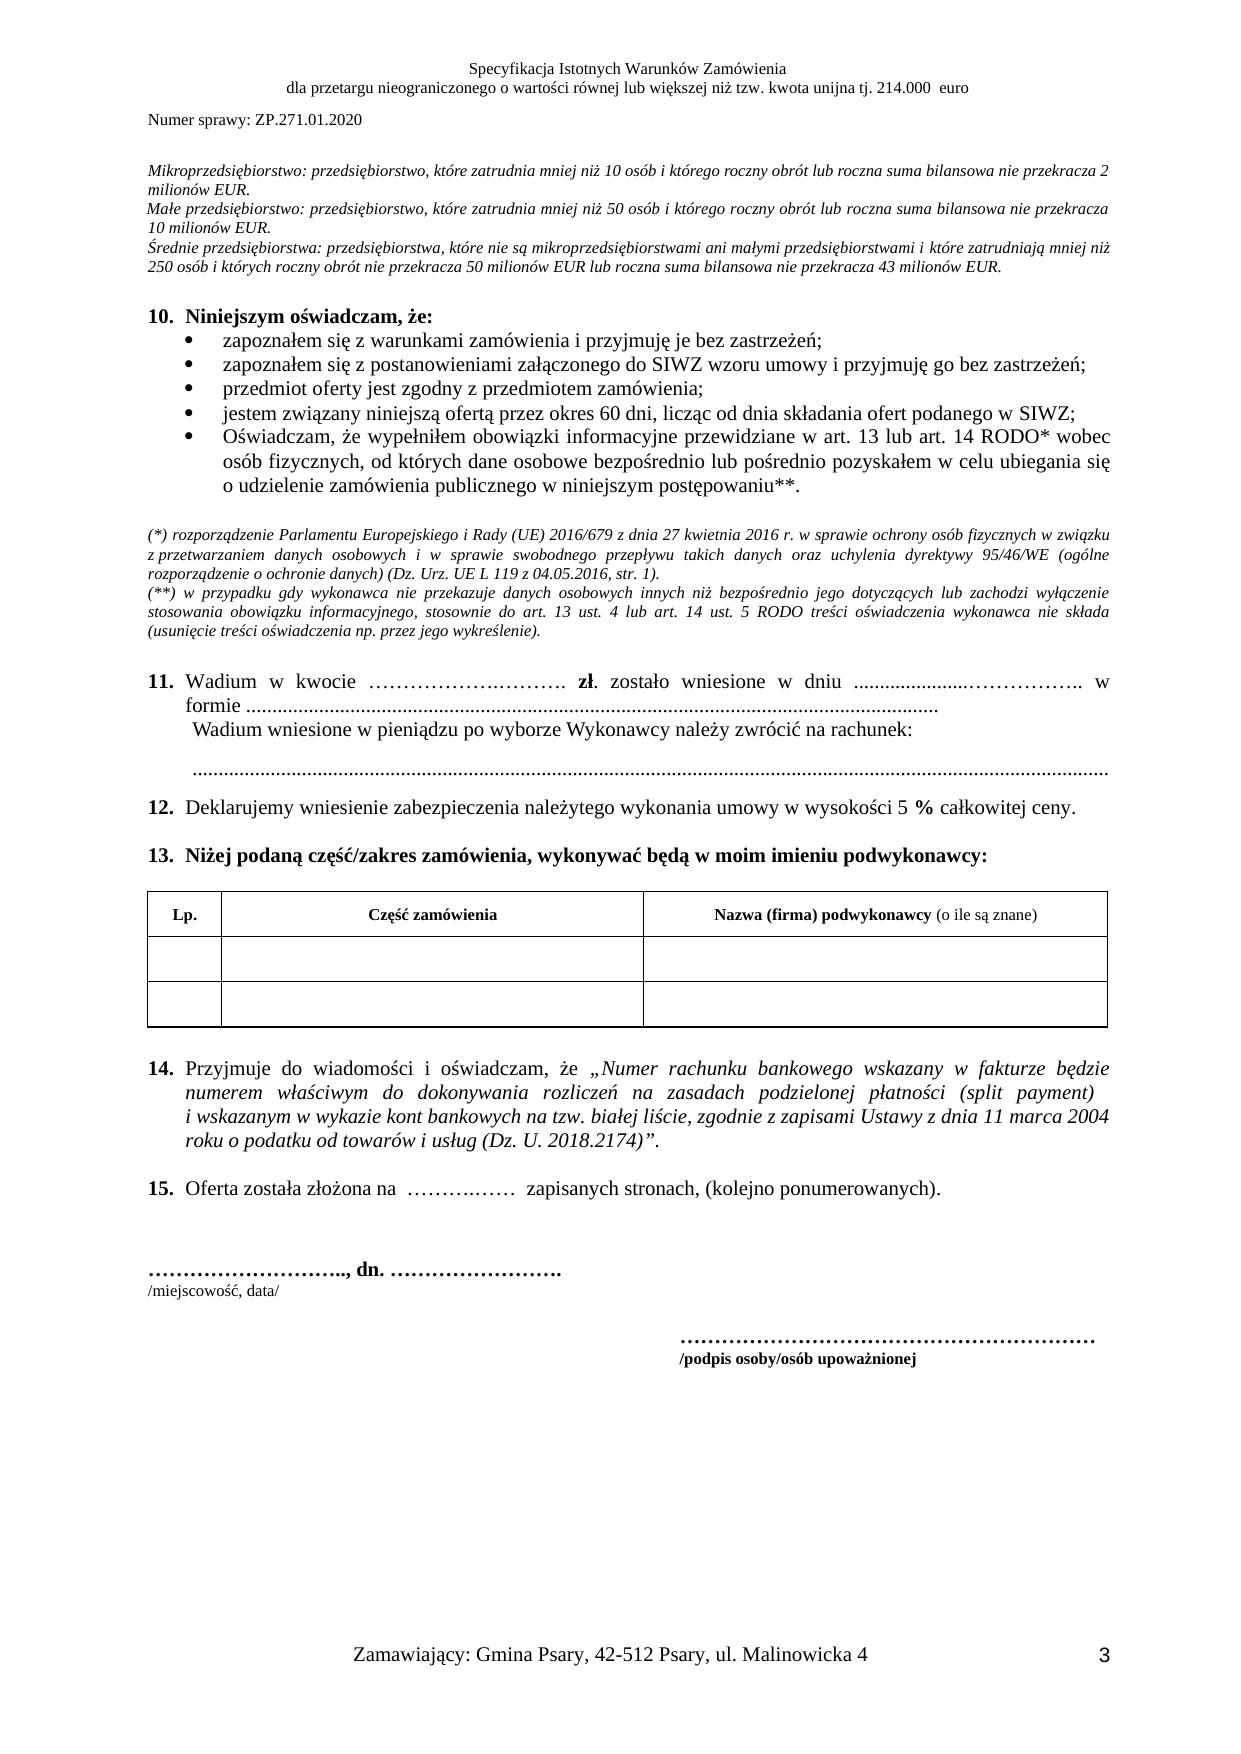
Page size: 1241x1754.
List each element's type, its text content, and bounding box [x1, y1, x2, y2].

table_cell [644, 937, 1107, 981]
text Małe przedsiębiorstwo: przedsiębiorstwo, które zatrudnia mniej niż 50 osób i którego roczny obrót lub roczna suma bilansowa nie przekracza 10 milionów EUR. [146, 199, 1110, 237]
table_cell [222, 982, 643, 1026]
list Oferta została złożona na ……….…… zapisanych stronach, (kolejno ponumerowanych). [148, 1176, 1110, 1200]
text …………………………………………………… [679, 1324, 1110, 1348]
text Średnie przedsiębiorstwa: przedsiębiorstwa, które nie są mikroprzedsiębiorstwami ani małymi przedsiębiorstwami i które zatrudniają mniej niż 250 osób i których roczny obrót nie przekracza 50 milionów EUR lub roczna suma bilansowa nie przekracza 43 milionów EUR. [148, 237, 1110, 276]
text Wadium wniesione w pieniądzu po wyborze Wykonawcy należy zwrócić na rachunek: [192, 717, 1110, 741]
list Przyjmuje do wiadomości i oświadczam, że „Numer rachunku bankowego wskazany w fakturze będzie numerem właściwym do dokonywania rozliczeń na zasadach podzielonej płatności (split payment) i wskazanym w wykazie kont bankowych na tzw. białej liście, zgodnie z zapisami Ustawy z dnia 11 marca 2004 roku o podatku od towarów i usług (Dz. U. 2018.2174)”. [148, 1056, 1110, 1152]
list Deklarujemy wniesienie zabezpieczenia należytego wykonania umowy w wysokości 5 % całkowitej ceny. [148, 794, 1110, 819]
table_cell [148, 937, 221, 981]
text (**) w przypadku gdy wykonawca nie przekazuje danych osobowych innych niż bezpośrednio jego dotyczących lub zachodzi wyłączenie stosowania obowiązku informacyjnego, stosownie do art. 13 ust. 4 lub art. 14 ust. 5 RODO treści oświadczenia wykonawca nie składa (usunięcie treści oświadczenia np. przez jego wykreślenie). [148, 583, 1110, 640]
text ................................................................................................................................................................................ [192, 756, 1110, 780]
table_header Część zamówienia [222, 892, 643, 936]
list Wadium w kwocie ……………….………. zł. zostało wniesione w dniu ......................…………….. w formie ..................................................................................................................................... [148, 668, 1110, 717]
table_cell [644, 982, 1107, 1026]
table_header Nazwa (firma) podwykonawcy (o ile są znane) [644, 892, 1107, 936]
list Niniejszym oświadczam, że: [148, 304, 1110, 328]
list przedmiot oferty jest zgodny z przedmiotem zamówienia; [185, 376, 1110, 400]
list zapoznałem się z warunkami zamówienia i przyjmuję je bez zastrzeżeń; [185, 328, 1110, 352]
list zapoznałem się z postanowieniami załączonego do SIWZ wzoru umowy i przyjmuję go bez zastrzeżeń; [185, 352, 1110, 376]
table_cell [148, 982, 221, 1026]
list Oświadczam, że wypełniłem obowiązki informacyjne przewidziane w art. 13 lub art. 14 RODO* wobec osób fizycznych, od których dane osobowe bezpośrednio lub pośrednio pozyskałem w celu ubiegania się o udzielenie zamówienia publicznego w niniejszym postępowaniu**. [185, 424, 1110, 497]
table_header Lp. [148, 892, 221, 936]
text /miejscowość, data/ [148, 1281, 1110, 1300]
text /podpis osoby/osób upoważnionej [679, 1348, 1110, 1368]
text ……………………….., dn. ……………………. [148, 1257, 1110, 1281]
list Niżej podaną część/zakres zamówienia, wykonywać będą w moim imieniu podwykonawcy: [148, 843, 1110, 867]
text (*) rozporządzenie Parlamentu Europejskiego i Rady (UE) 2016/679 z dnia 27 kwietnia 2016 r. w sprawie ochrony osób fizycznych w związku z przetwarzaniem danych osobowych i w sprawie swobodnego przepływu takich danych oraz uchylenia dyrektywy 95/46/WE (ogólne rozporządzenie o ochronie danych) (Dz. Urz. UE L 119 z 04.05.2016, str. 1). [148, 525, 1110, 583]
text Mikroprzedsiębiorstwo: przedsiębiorstwo, które zatrudnia mniej niż 10 osób i którego roczny obrót lub roczna suma bilansowa nie przekracza 2 milionów EUR. [148, 161, 1110, 199]
list jestem związany niniejszą ofertą przez okres 60 dni, licząc od dnia składania ofert podanego w SIWZ; [185, 400, 1110, 424]
table_cell [222, 937, 643, 981]
